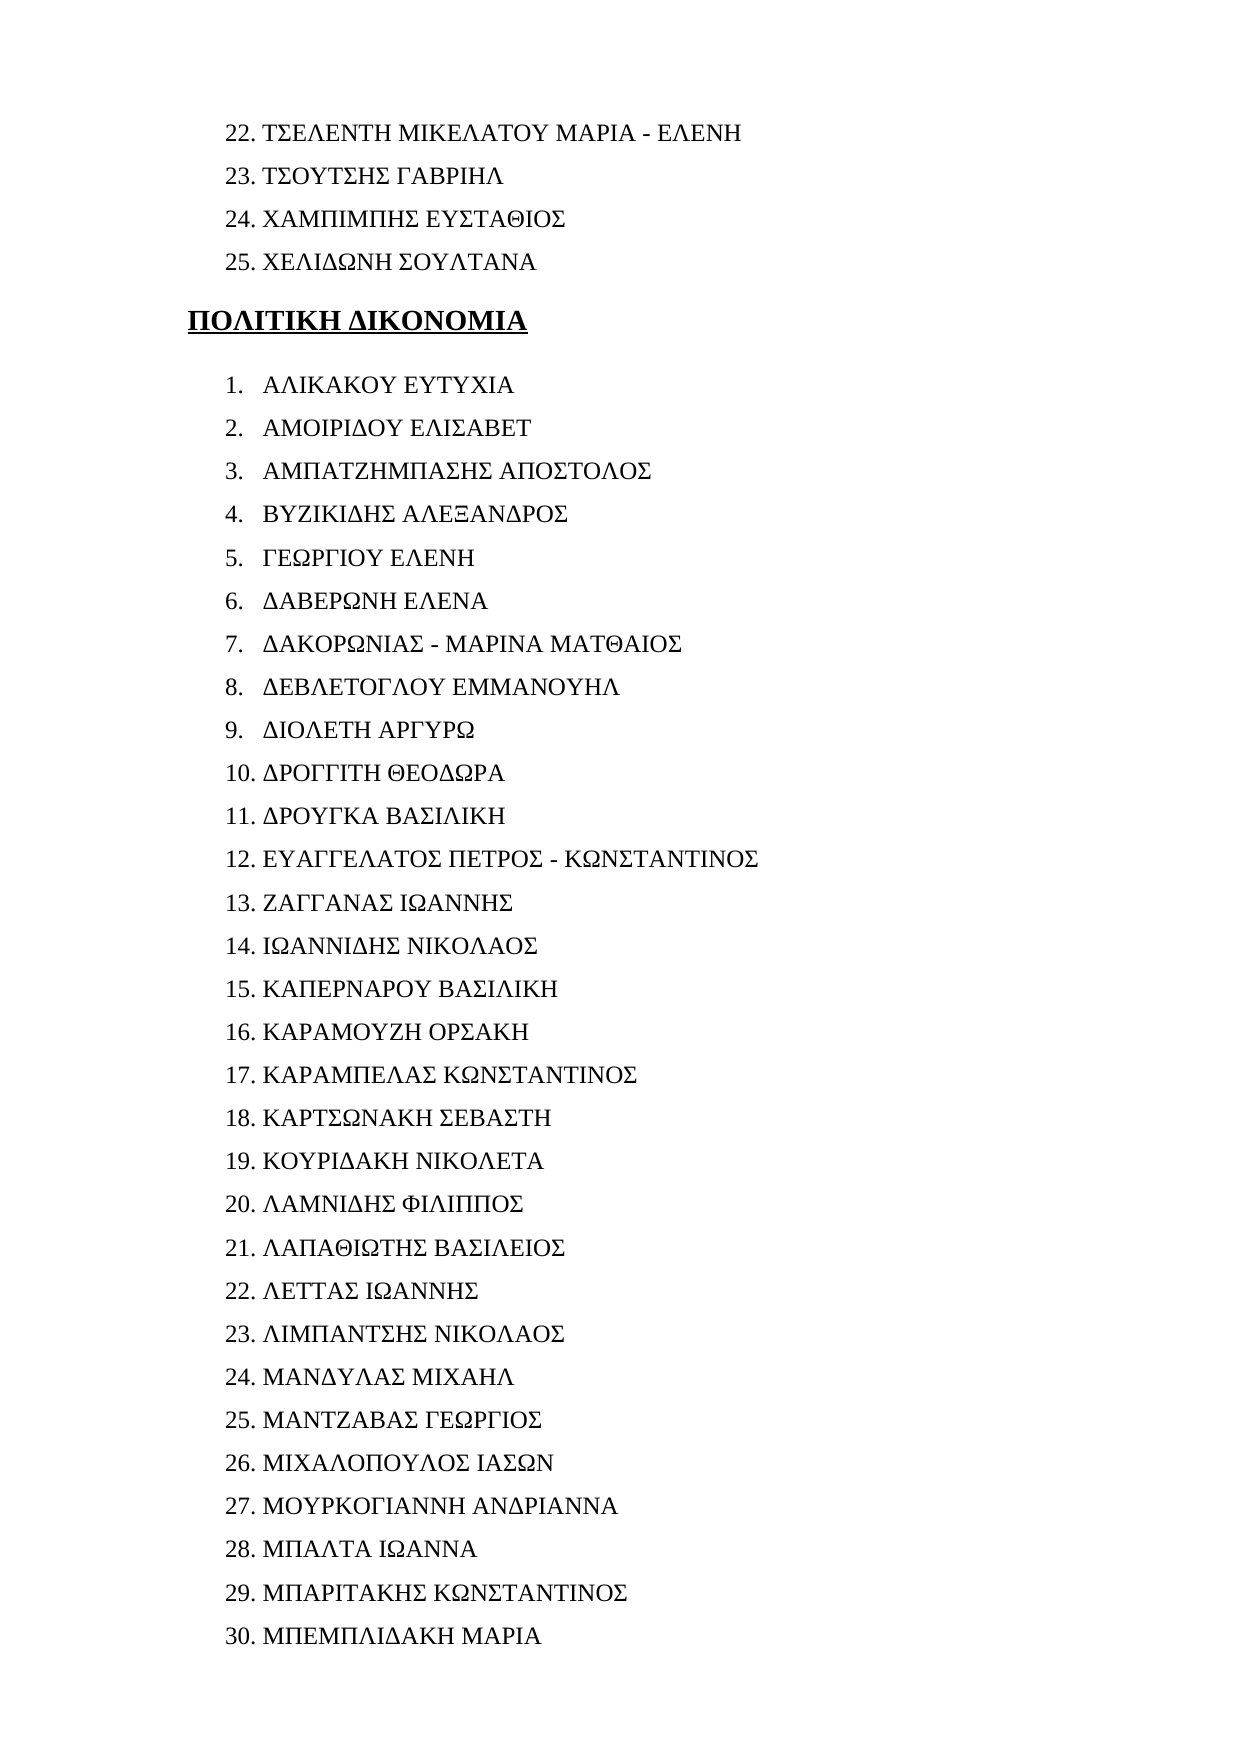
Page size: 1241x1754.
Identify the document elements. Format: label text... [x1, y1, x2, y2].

list ΜΟΥΡΚΟΓΙΑΝΝΗ ΑΝΔΡΙΑΝΝΑ [225, 1491, 1053, 1520]
list ΛΙΜΠΑΝΤΣΗΣ ΝΙΚΟΛΑΟΣ [225, 1319, 1053, 1348]
list ΜΙΧΑΛΟΠΟΥΛΟΣ ΙΑΣΩΝ [225, 1448, 1053, 1477]
list ΑΛΙΚΑΚΟΥ ΕΥΤΥΧΙΑ [225, 370, 1053, 399]
list ΜΑΝΤΖΑΒΑΣ ΓΕΩΡΓΙΟΣ [225, 1405, 1053, 1434]
list ΤΣΕΛΕΝΤΗ ΜΙΚΕΛΑΤΟΥ ΜΑΡΙΑ - ΕΛΕΝΗ [225, 118, 1053, 147]
list ΚΑΠΕΡΝΑΡΟΥ ΒΑΣΙΛΙΚΗ [225, 974, 1053, 1003]
list ΓΕΩΡΓΙΟΥ ΕΛΕΝΗ [225, 543, 1053, 571]
list ΔΙΟΛΕΤΗ ΑΡΓΥΡΩ [225, 715, 1053, 744]
list ΚΟΥΡΙΔΑΚΗ ΝΙΚΟΛΕΤΑ [225, 1146, 1053, 1175]
list ΔΡΟΥΓΚΑ ΒΑΣΙΛΙΚΗ [225, 801, 1053, 830]
list ΜΠΑΡΙΤΑΚΗΣ ΚΩΝΣΤΑΝΤΙΝΟΣ [225, 1578, 1053, 1606]
list ΤΣΟΥΤΣΗΣ ΓΑΒΡΙΗΛ [225, 161, 1053, 190]
list ΧΕΛΙΔΩΝΗ ΣΟΥΛΤΑΝΑ [225, 247, 1053, 276]
list ΛΕΤΤΑΣ ΙΩΑΝΝΗΣ [225, 1276, 1053, 1304]
list ΖΑΓΓΑΝΑΣ ΙΩΑΝΝΗΣ [225, 888, 1053, 916]
text ΠΟΛΙΤΙΚΗ ΔΙΚΟΝΟΜΙΑ [187, 303, 1053, 337]
list ΚΑΡΑΜΟΥΖΗ ΟΡΣΑΚΗ [225, 1017, 1053, 1046]
list ΛΑΠΑΘΙΩΤΗΣ ΒΑΣΙΛΕΙΟΣ [225, 1233, 1053, 1261]
list ΚΑΡΑΜΠΕΛΑΣ ΚΩΝΣΤΑΝΤΙΝΟΣ [225, 1060, 1053, 1089]
list ΧΑΜΠΙΜΠΗΣ ΕΥΣΤΑΘΙΟΣ [225, 204, 1053, 233]
list ΔΑΚΟΡΩΝΙΑΣ - ΜΑΡΙΝΑ ΜΑΤΘΑΙΟΣ [225, 629, 1053, 658]
list ΔΕΒΛΕΤΟΓΛΟΥ ΕΜΜΑΝΟΥΗΛ [225, 672, 1053, 701]
list ΜΑΝΔΥΛΑΣ ΜΙΧΑΗΛ [225, 1362, 1053, 1391]
list ΚΑΡΤΣΩΝΑΚΗ ΣΕΒΑΣΤΗ [225, 1103, 1053, 1132]
list ΔΑΒΕΡΩΝΗ ΕΛΕΝΑ [225, 586, 1053, 614]
list ΜΠΕΜΠΛΙΔΑΚΗ ΜΑΡΙΑ [225, 1621, 1053, 1649]
list ΔΡΟΓΓΙΤΗ ΘΕΟΔΩΡΑ [225, 758, 1053, 787]
list ΑΜΟΙΡΙΔΟΥ ΕΛΙΣΑΒΕΤ [225, 413, 1053, 442]
list ΙΩΑΝΝΙΔΗΣ ΝΙΚΟΛΑΟΣ [225, 931, 1053, 959]
list ΛΑΜΝΙΔΗΣ ΦΙΛΙΠΠΟΣ [225, 1189, 1053, 1218]
list ΑΜΠΑΤΖΗΜΠΑΣΗΣ ΑΠΟΣΤΟΛΟΣ [225, 456, 1053, 485]
list ΜΠΑΛΤΑ ΙΩΑΝΝΑ [225, 1534, 1053, 1563]
list ΒΥΖΙΚΙΔΗΣ ΑΛΕΞΑΝΔΡΟΣ [225, 499, 1053, 528]
list ΕΥΑΓΓΕΛΑΤΟΣ ΠΕΤΡΟΣ - ΚΩΝΣΤΑΝΤΙΝΟΣ [225, 844, 1053, 873]
